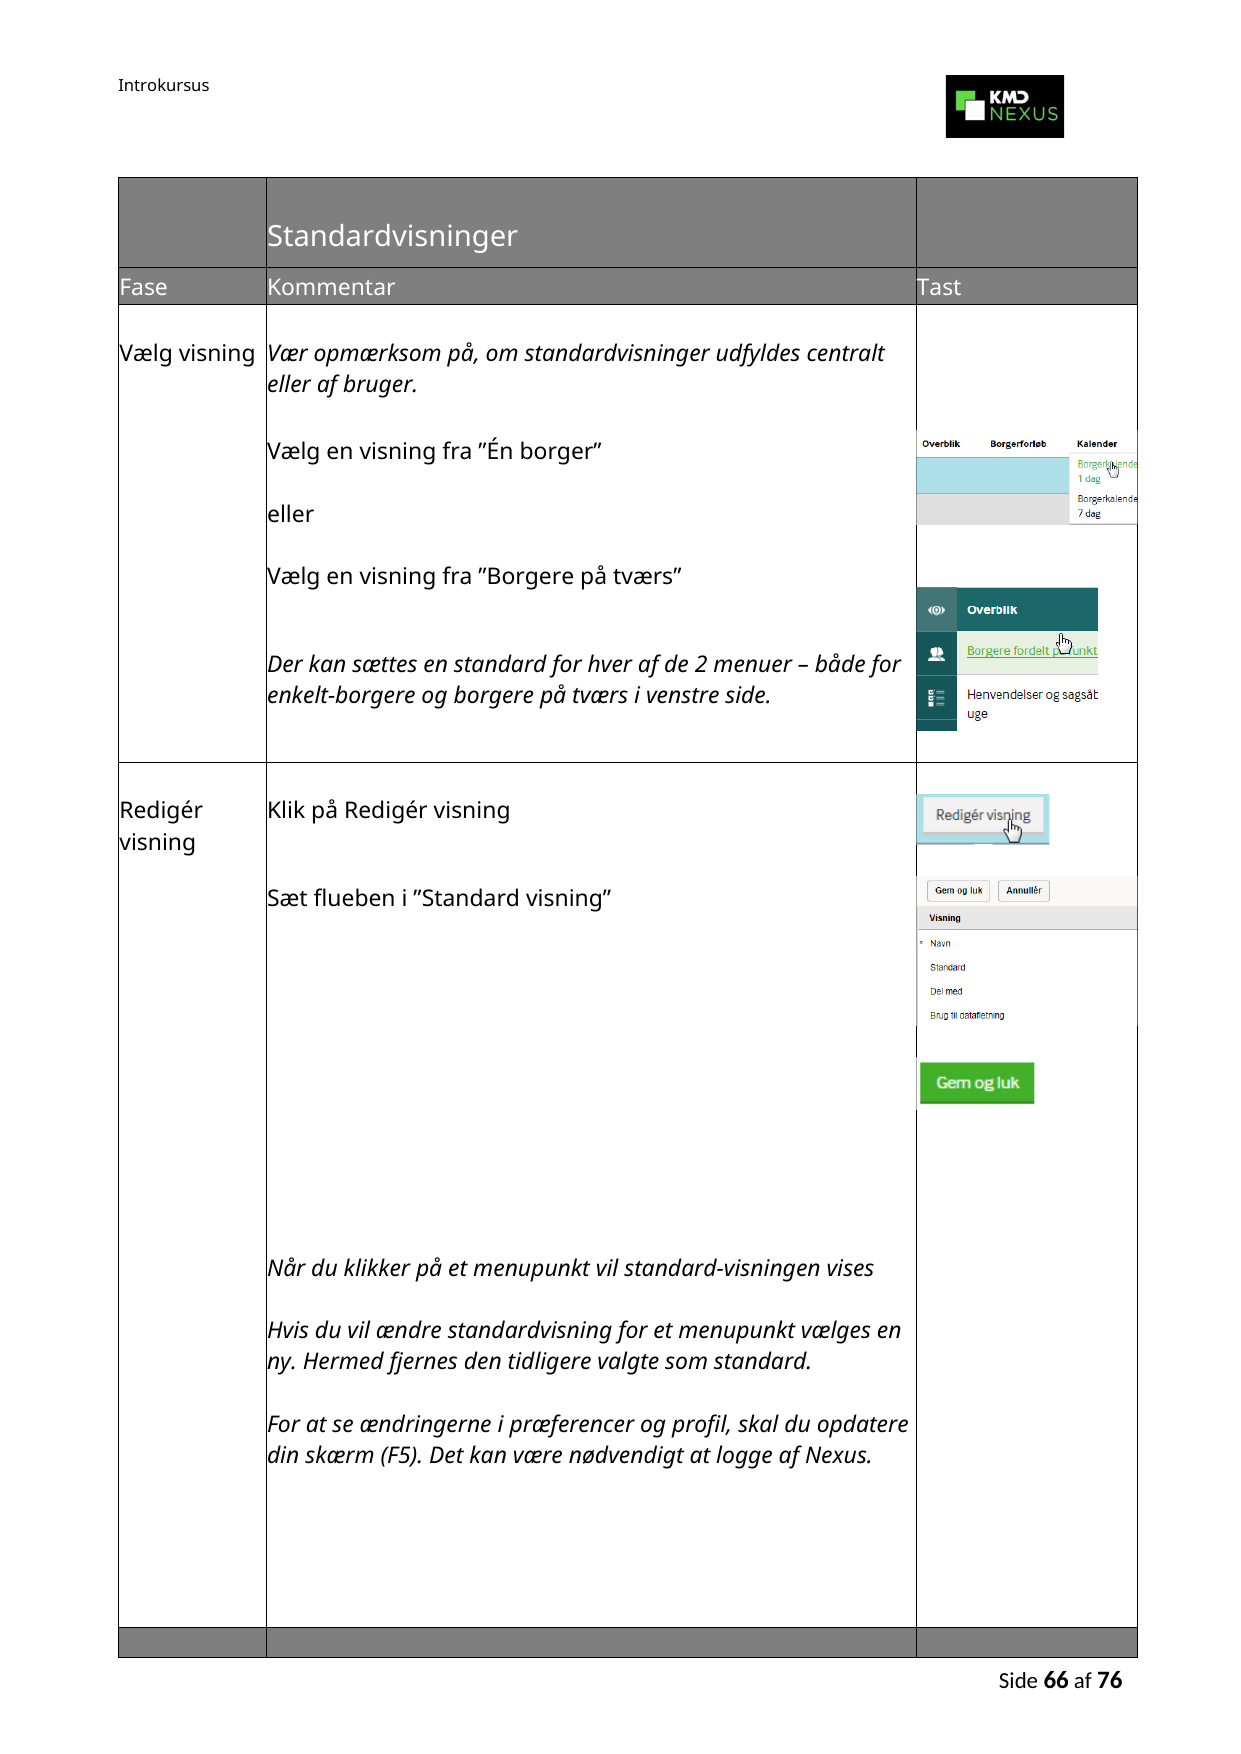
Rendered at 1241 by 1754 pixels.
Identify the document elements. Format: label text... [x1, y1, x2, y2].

table_cell Vær opmærksom på, om standardvisninger udfyldes centralt eller af bruger. Vælg en visning fra ”Én borger” eller Vælg en visning fra ”Borgere på tværs” Der kan sættes en standard for hver af de 2 menuer – både for enkelt-borgere og borgere på tværs i venstre side. [267, 305, 916, 762]
table_header [119, 178, 266, 267]
picture [916, 1057, 1039, 1110]
table_cell Kommentar [267, 268, 916, 304]
picture [916, 587, 1098, 731]
table_cell [917, 305, 1137, 430]
table_header Standardvisninger [267, 178, 916, 267]
picture [916, 794, 1050, 845]
table_cell [917, 763, 1137, 876]
picture [916, 876, 1138, 1026]
table_cell Redigér visning [119, 763, 266, 1627]
table_cell Klik på Redigér visning Sæt flueben i ”Standard visning” Når du klikker på et menupunkt vil standard-visningen vises Hvis du vil ændre standardvisning for et menupunkt vælges en ny. Hermed fjernes den tidligere valgte som standard. For at se ændringerne i præferencer og profil, skal du opdatere din skærm (F5). Det kan være nødvendigt at logge af Nexus. [267, 763, 916, 1627]
table_cell Fase [119, 268, 266, 304]
table_cell [119, 1628, 266, 1657]
table_cell [917, 1026, 1137, 1627]
table_cell [267, 1628, 916, 1657]
table_cell [917, 1628, 1137, 1657]
table_cell Vælg visning [119, 305, 266, 762]
table_cell Tast [917, 268, 1137, 304]
table_cell [917, 525, 1137, 762]
table_header [917, 178, 1137, 267]
picture [945, 75, 1064, 138]
picture [916, 430, 1138, 525]
